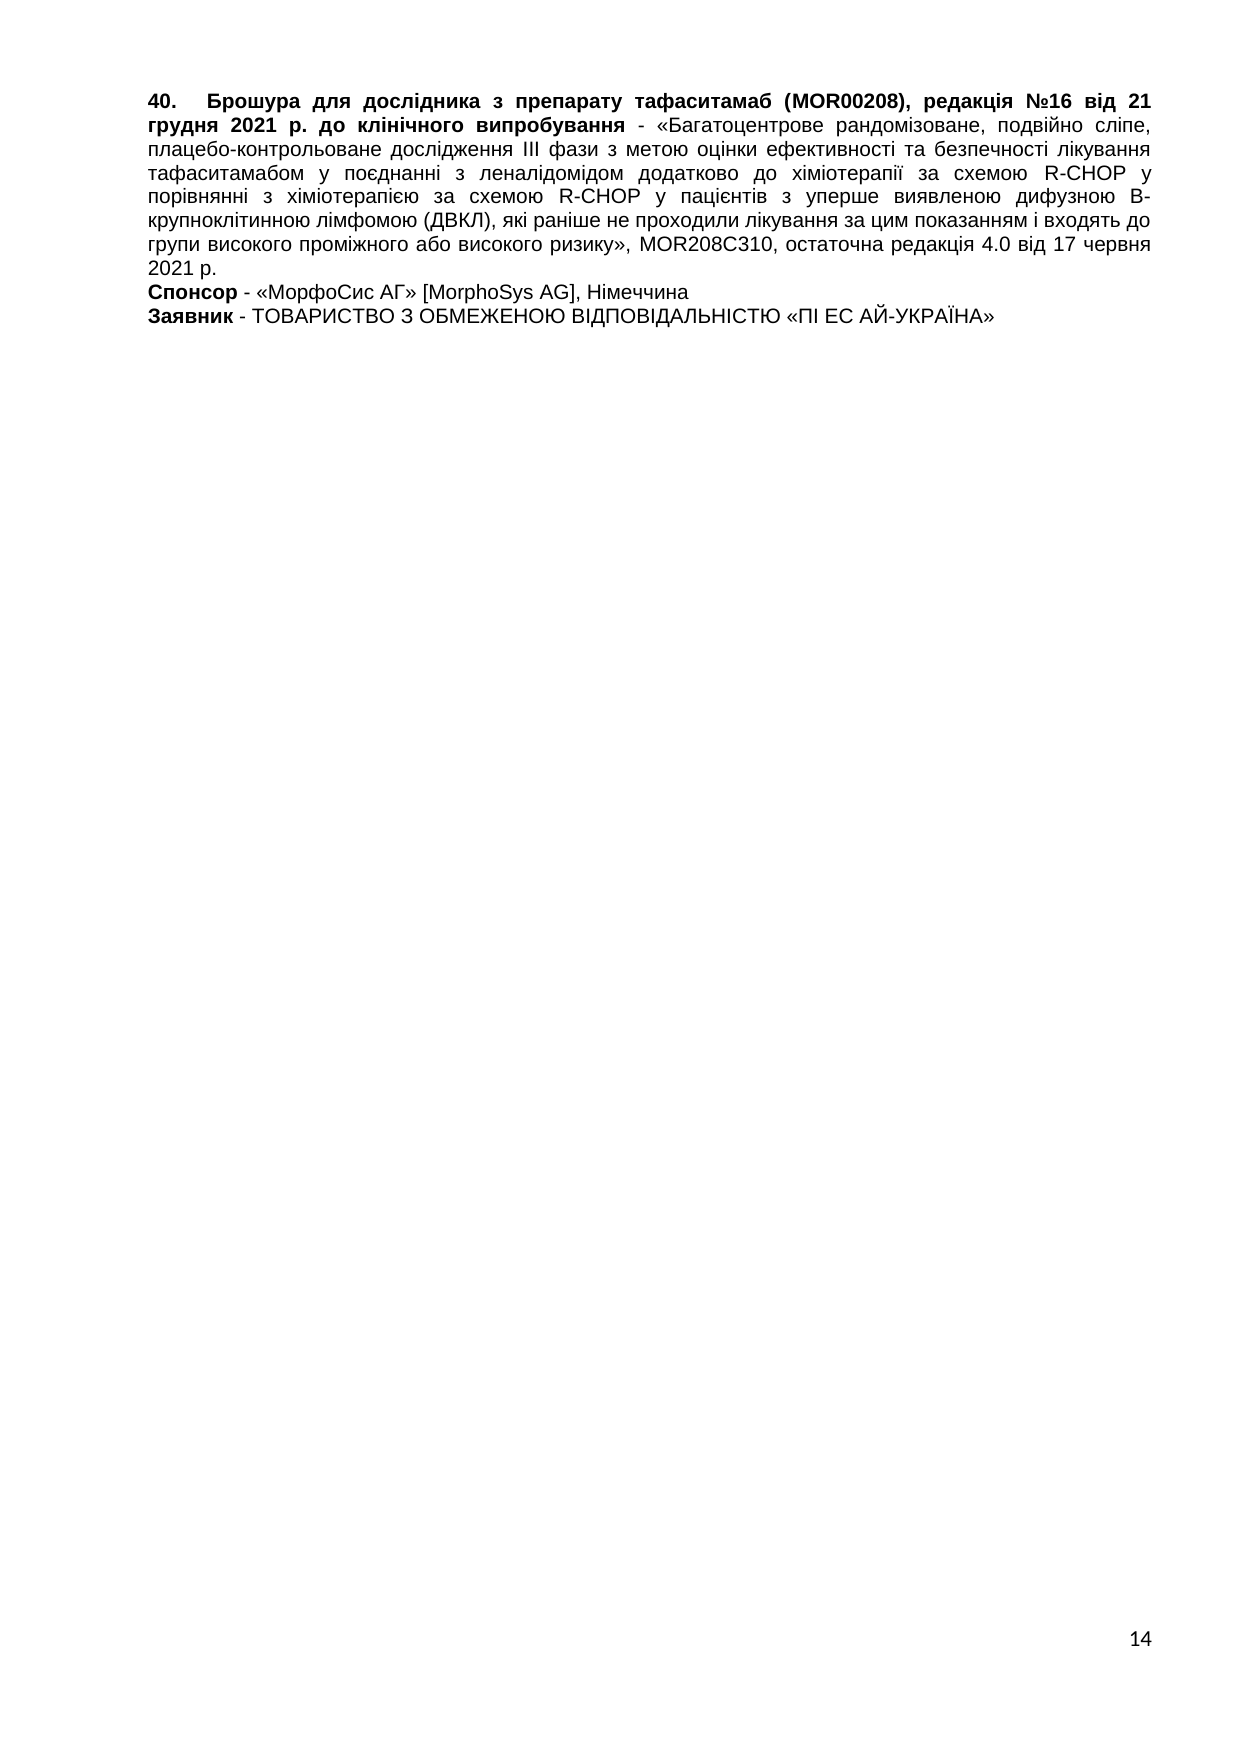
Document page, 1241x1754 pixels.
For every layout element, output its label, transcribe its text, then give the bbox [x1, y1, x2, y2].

list Брошура для дослідника з препарату тафаситамаб (MOR00208), редакція №16 від 21 грудня 2021 р. до клінічного випробування - «Багатоцентрове рандомізоване, подвійно сліпе, плацебо-контрольоване дослідження III фази з метою оцінки ефективності та безпечності лікування тафаситамабом у поєднанні з леналідомідом додатково до хіміотерапії за схемою R-CHOP у порівнянні з хіміотерапією за схемою R-CHOP у пацієнтів з уперше виявленою дифузною В-крупноклітинною лімфомою (ДВКЛ), які раніше не проходили лікування за цим показанням і входять до групи високого проміжного або високого ризику», MOR208C310, остаточна редакція 4.0 від 17 червня 2021 р. [148, 88, 1152, 280]
text Заявник - ТОВАРИСТВО З ОБМЕЖЕНОЮ ВІДПОВІДАЛЬНІСТЮ «ПІ ЕС АЙ-УКРАЇНА» 2022 [148, 304, 1152, 328]
text Спонсор - «МорфоСис АГ» [MorphoSys AG], Німеччина [148, 280, 1152, 304]
